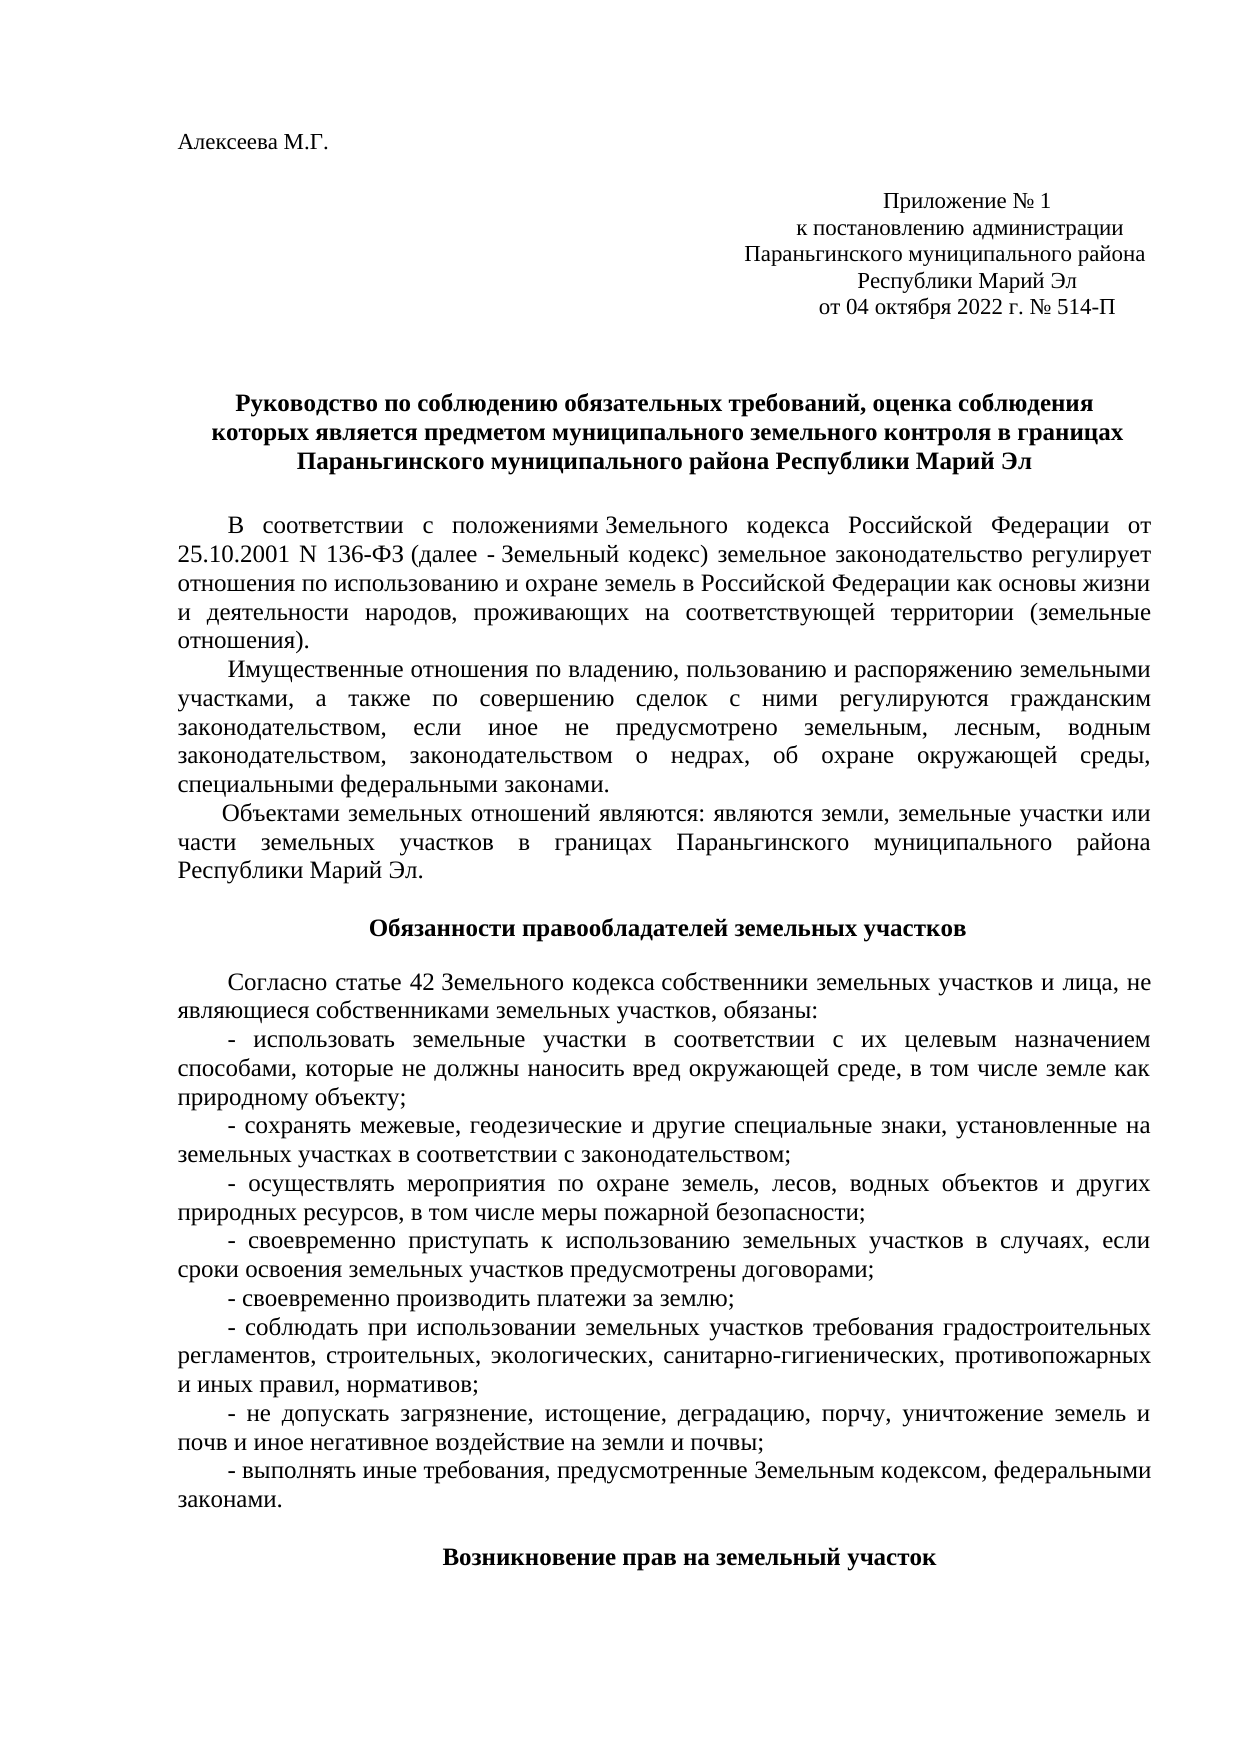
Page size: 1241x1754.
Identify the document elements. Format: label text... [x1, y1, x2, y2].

text - сохранять межевые, геодезические и другие специальные знаки, установленные на земельных участках в соответствии с законодательством; [177, 1110, 1152, 1168]
text Приложение № 1 [783, 188, 1152, 214]
text к постановлению администрации [768, 214, 1152, 240]
text Имущественные отношения по владению, пользованию и распоряжению земельными участками, а также по совершению сделок с ними регулируются гражданским законодательством, если иное не предусмотрено земельным, лесным, водным законодательством, законодательством о недрах, об охране окружающей среды, специальными федеральными законами. [177, 654, 1152, 798]
text - осуществлять мероприятия по охране земель, лесов, водных объектов и других природных ресурсов, в том числе меры пожарной безопасности; [177, 1168, 1152, 1225]
text - выполнять иные требования, предусмотренные Земельным кодексом, федеральными законами. [177, 1455, 1152, 1513]
text Параньгинского муниципального района Республики Марий Эл [738, 240, 1152, 293]
text - своевременно производить платежи за землю; [177, 1283, 1152, 1312]
text - использовать земельные участки в соответствии с их целевым назначением способами, которые не должны наносить вред окружающей среде, в том числе земле как природному объекту; [177, 1024, 1152, 1110]
text - своевременно приступать к использованию земельных участков в случаях, если сроки освоения земельных участков предусмотрены договорами; [177, 1225, 1152, 1283]
text Руководство по соблюдению обязательных требований, оценка соблюдения [177, 388, 1152, 417]
text Обязанности правообладателей земельных участков [177, 913, 1152, 942]
text Согласно статье 42 Земельного кодекса собственники земельных участков и лица, не являющиеся собственниками земельных участков, обязаны: [177, 967, 1152, 1024]
text - соблюдать при использовании земельных участков требования градостроительных регламентов, строительных, экологических, санитарно-гигиенических, противопожарных и иных правил, нормативов; [177, 1312, 1152, 1398]
text Алексеева М.Г. [177, 128, 1152, 154]
text - не допускать загрязнение, истощение, деградацию, порчу, уничтожение земель и почв и иное негативное воздействие на земли и почвы; [177, 1398, 1152, 1455]
text от 04 октября 2022 г. № 514-П [783, 293, 1152, 319]
text В соответствии с положениями Земельного кодекса Российской Федерации от 25.10.2001 N 136-ФЗ (далее - Земельный кодекс) земельное законодательство регулирует отношения по использованию и охране земель в Российской Федерации как основы жизни и деятельности народов, проживающих на соответствующей территории (земельные отношения). [177, 510, 1152, 654]
text Возникновение прав на земельный участок [177, 1542, 1152, 1570]
text которых является предметом муниципального земельного контроля в границах Параньгинского муниципального района Республики Марий Эл [177, 417, 1152, 475]
text Объектами земельных отношений являются: являются земли, земельные участки или части земельных участков в границах Параньгинского муниципального района Республики Марий Эл. [177, 798, 1152, 884]
